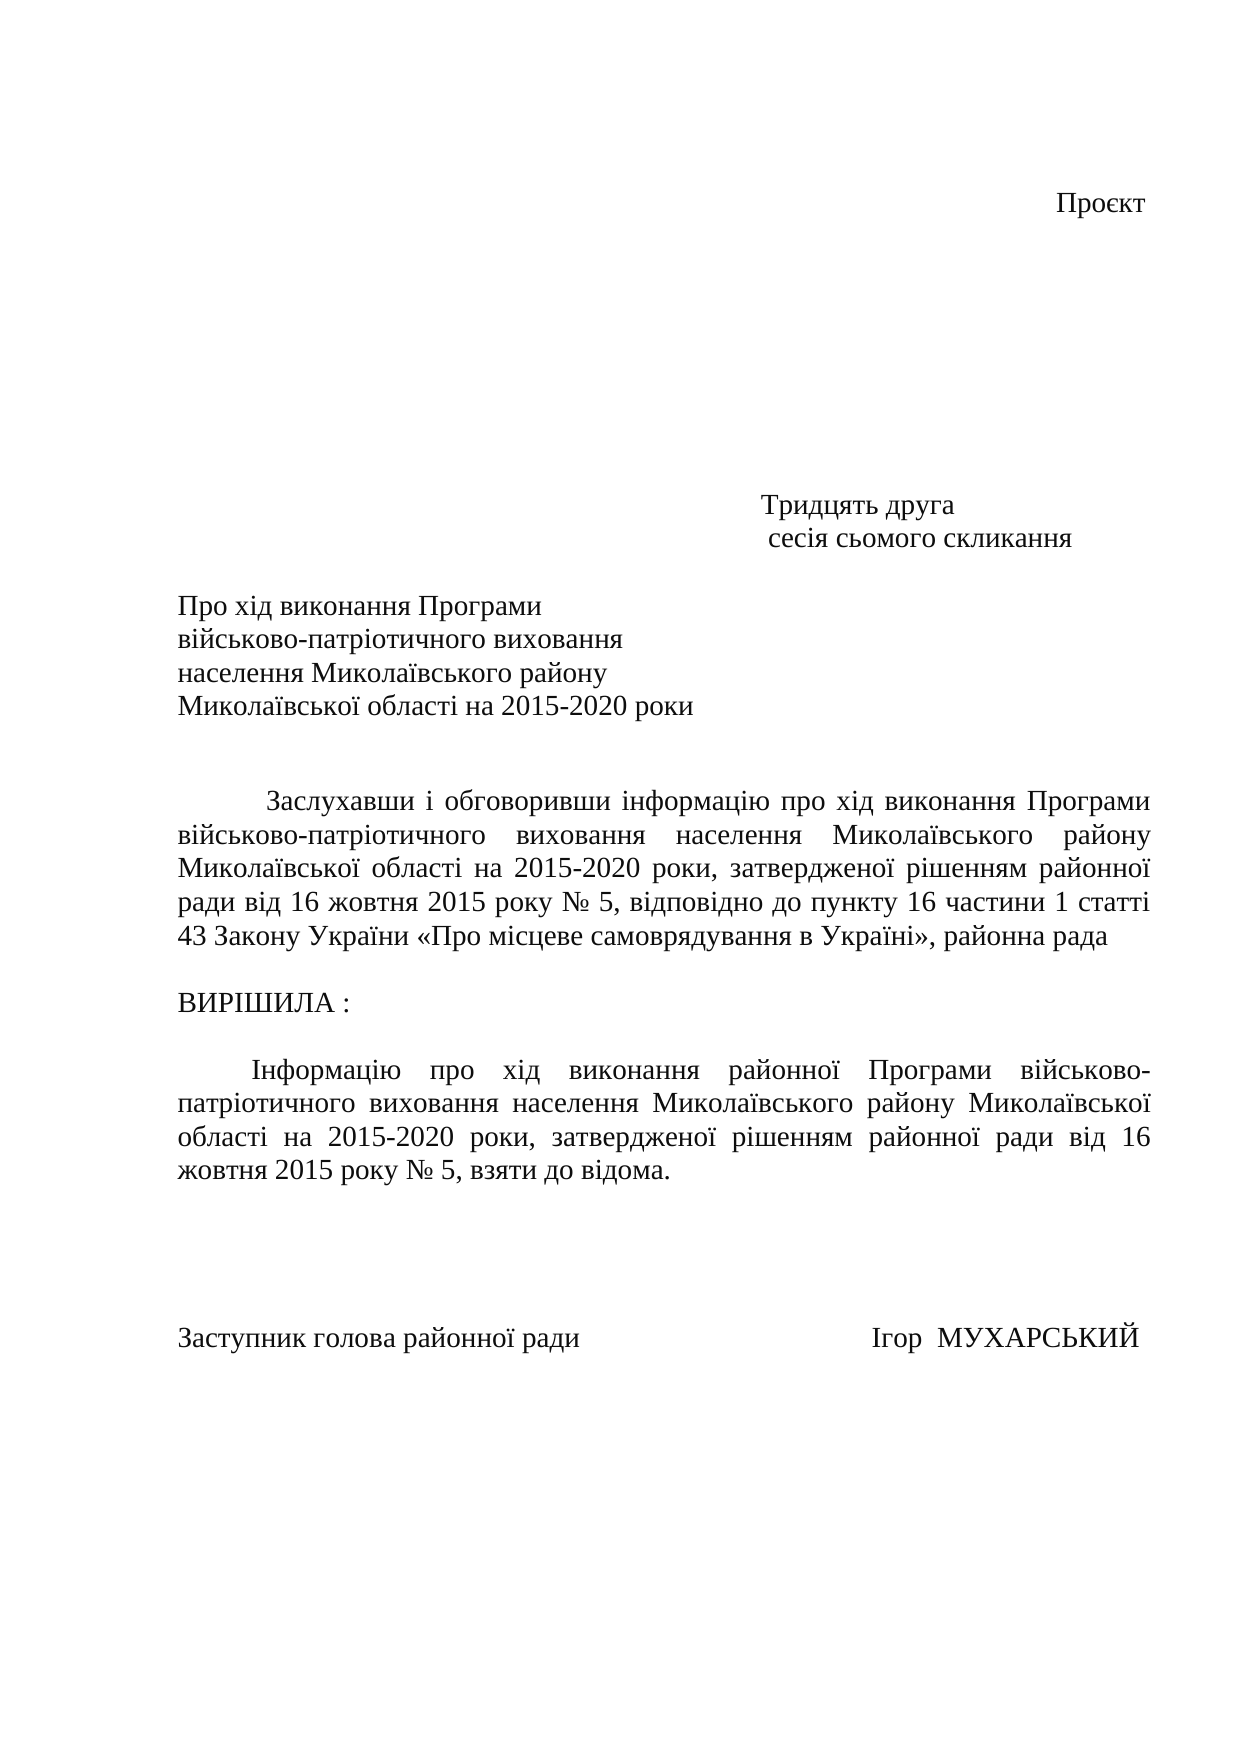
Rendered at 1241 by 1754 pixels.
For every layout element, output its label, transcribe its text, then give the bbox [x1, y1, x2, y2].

text Інформацію про хід виконання районної Програми військово-патріотичного виховання населення Миколаївського району Миколаївської області на 2015-2020 роки, затвердженої рішенням районної ради від 16 жовтня 2015 року № 5, взяти до відома. [177, 1052, 1152, 1186]
text населення Миколаївського району [177, 655, 1152, 688]
text Миколаївської області на 2015-2020 роки [177, 688, 1152, 722]
text Тридцять друга [177, 487, 1152, 521]
text військово-патріотичного виховання [177, 621, 1152, 655]
text Заслухавши і обговоривши інформацію про хід виконання Програми військово-патріотичного виховання населення Миколаївського району Миколаївської області на 2015-2020 роки, затвердженої рішенням районної ради від 16 жовтня 2015 року № 5, відповідно до пункту 16 частини 1 статті 43 Закону України «Про місцеве самоврядування в Україні», районна рада [177, 783, 1152, 951]
text Проєкт [177, 185, 1152, 219]
text Про хід виконання Програми [177, 588, 1152, 621]
text сесія сьомого скликання [177, 521, 1152, 554]
text Заступник голова районної ради Ігор МУХАРСЬКИЙ [177, 1320, 1152, 1354]
text ВИРІШИЛА : [177, 985, 1152, 1018]
